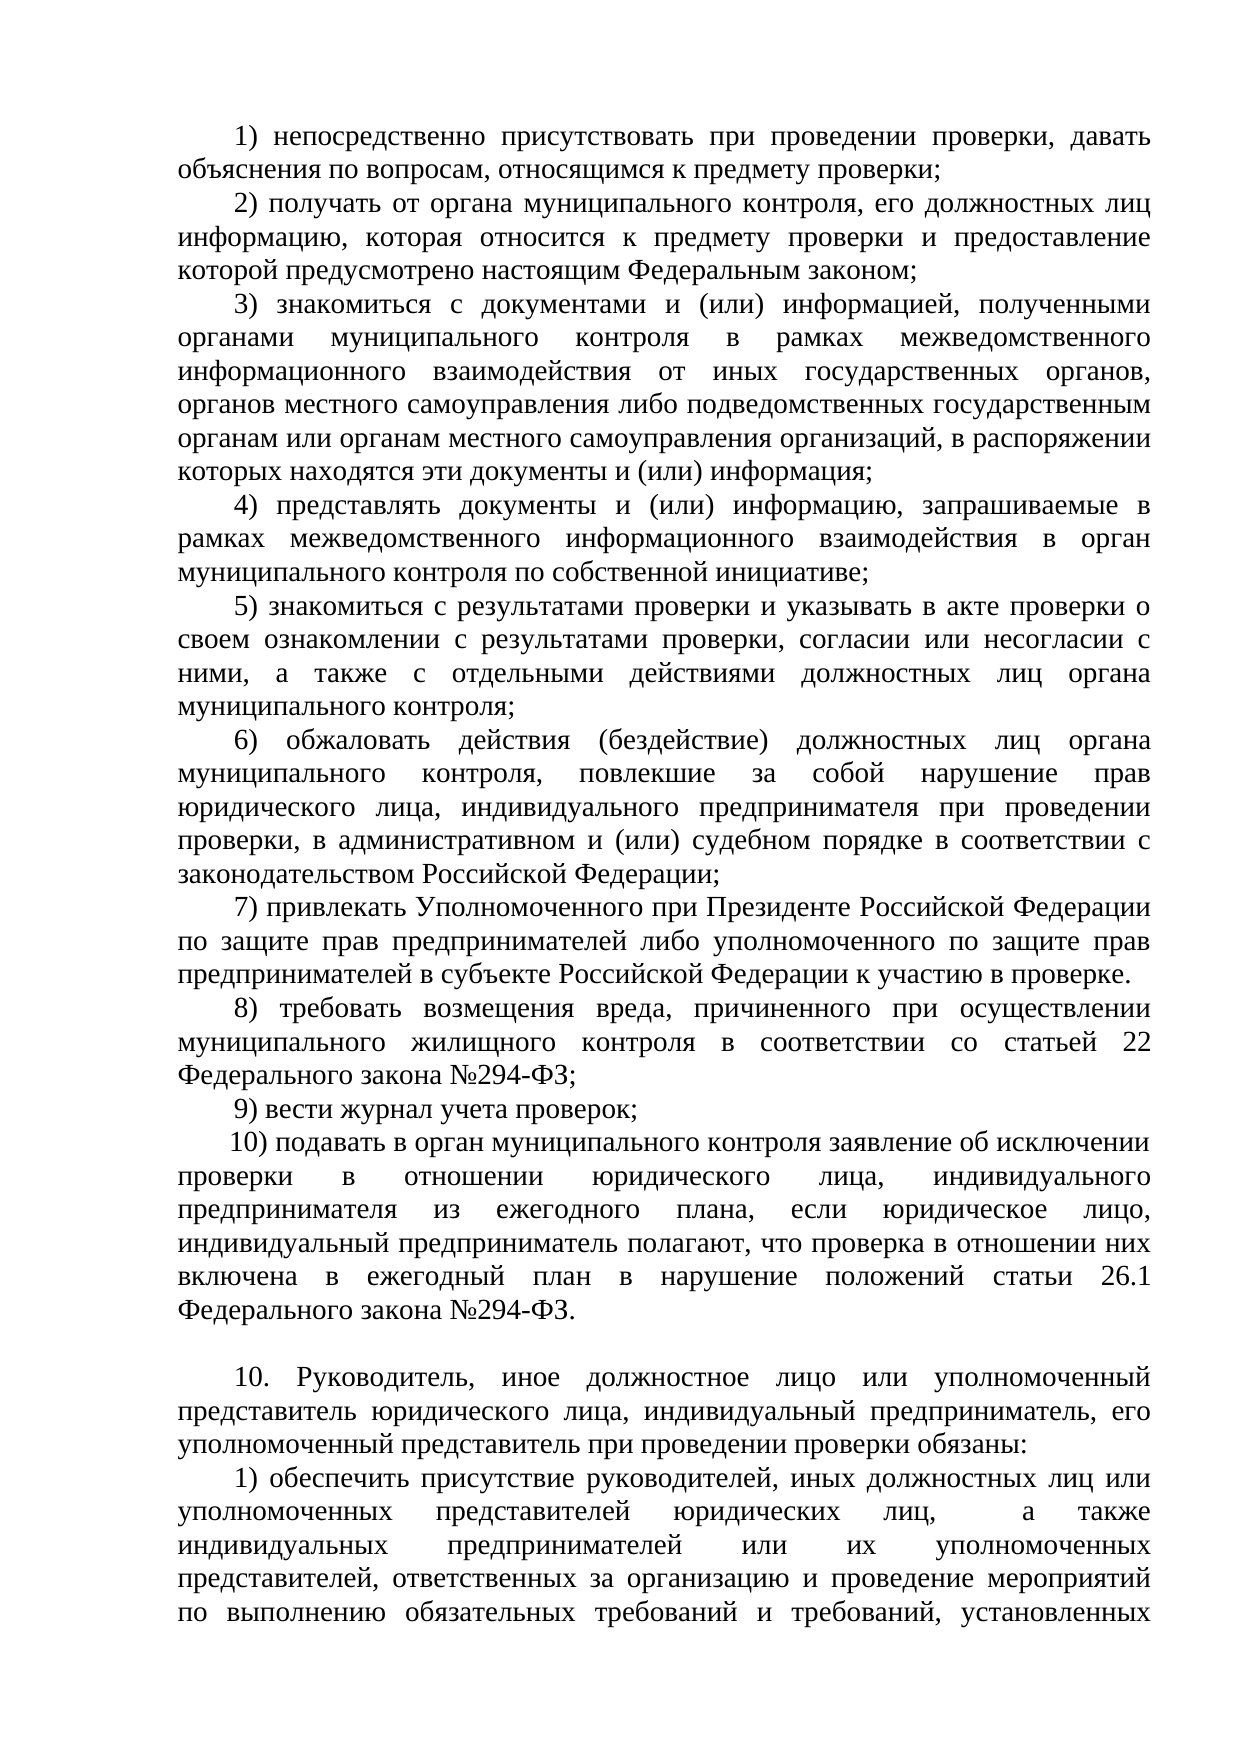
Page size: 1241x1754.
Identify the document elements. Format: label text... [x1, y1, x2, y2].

text 10. Руководитель, иное должностное лицо или уполномоченный представитель юридического лица, индивидуальный предприниматель, его уполномоченный представитель при проведении проверки обязаны: [177, 1359, 1152, 1460]
text 2) получать от органа муниципального контроля, его должностных лиц информацию, которая относится к предмету проверки и предоставление которой предусмотрено настоящим Федеральным законом; [177, 185, 1152, 286]
text 8) требовать возмещения вреда, причиненного при осуществлении муниципального жилищного контроля в соответствии со статьей 22 Федерального закона №294-ФЗ; [177, 990, 1152, 1091]
text 4) представлять документы и (или) информацию, запрашиваемые в рамках межведомственного информационного взаимодействия в орган муниципального контроля по собственной инициативе; [177, 487, 1152, 588]
text 7) привлекать Уполномоченного при Президенте Российской Федерации по защите прав предпринимателей либо уполномоченного по защите прав предпринимателей в субъекте Российской Федерации к участию в проверке. [177, 889, 1152, 990]
text 6) обжаловать действия (бездействие) должностных лиц органа муниципального контроля, повлекшие за собой нарушение прав юридического лица, индивидуального предпринимателя при проведении проверки, в административном и (или) судебном порядке в соответствии с законодательством Российской Федерации; [177, 722, 1152, 889]
text 5) знакомиться с результатами проверки и указывать в акте проверки о своем ознакомлении с результатами проверки, согласии или несогласии с ними, а также с отдельными действиями должностных лиц органа муниципального контроля; [177, 588, 1152, 722]
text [177, 1460, 1152, 1627]
text 10) подавать в орган муниципального контроля заявление об исключении проверки в отношении юридического лица, индивидуального предпринимателя из ежегодного плана, если юридическое лицо, индивидуальный предприниматель полагают, что проверка в отношении них включена в ежегодный план в нарушение положений статьи 26.1 Федерального закона №294-ФЗ. [177, 1124, 1152, 1326]
text 3) знакомиться с документами и (или) информацией, полученными органами муниципального контроля в рамках межведомственного информационного взаимодействия от иных государственных органов, органов местного самоуправления либо подведомственных государственным органам или органам местного самоуправления организаций, в распоряжении которых находятся эти документы и (или) информация; [177, 286, 1152, 487]
text 9) вести журнал учета проверок; [177, 1091, 1152, 1124]
text 1) непосредственно присутствовать при проведении проверки, давать объяснения по вопросам, относящимся к предмету проверки; [177, 118, 1152, 185]
